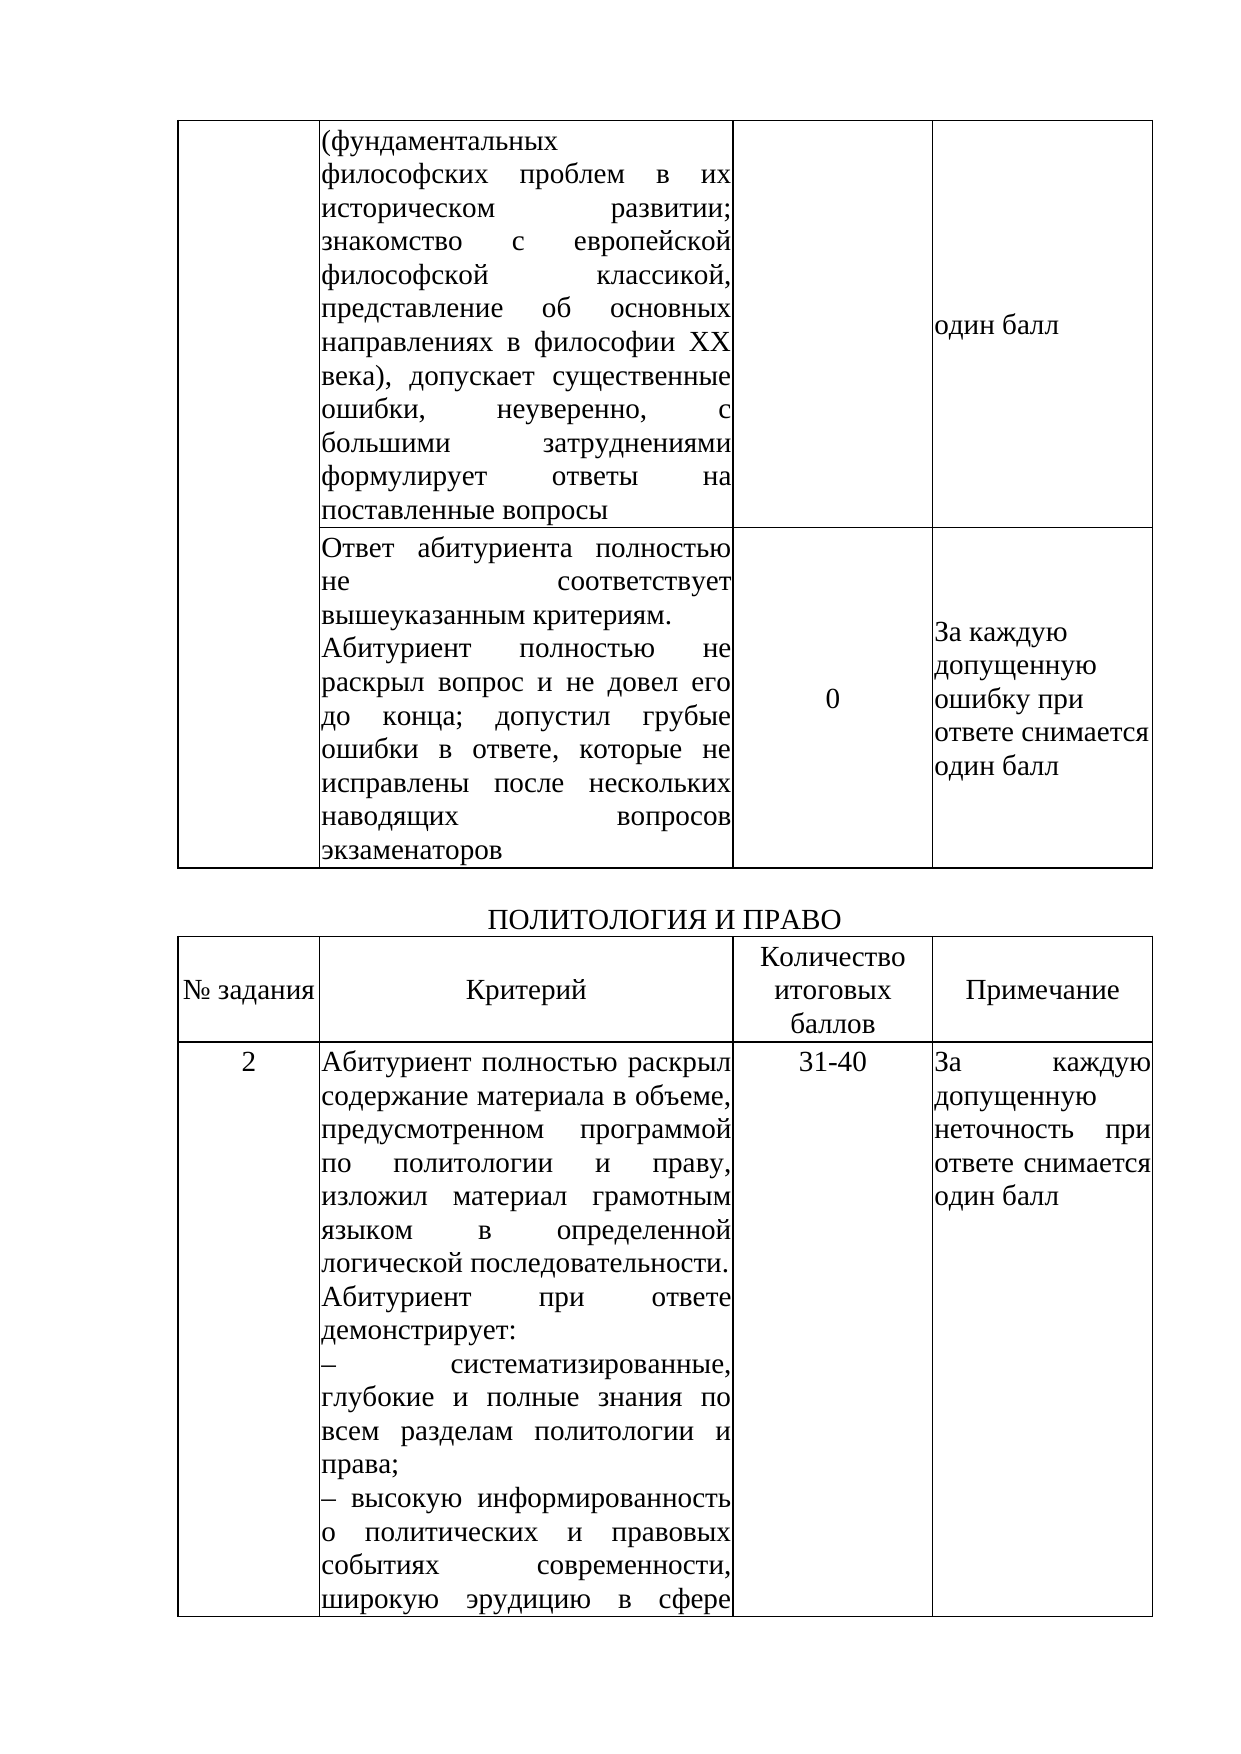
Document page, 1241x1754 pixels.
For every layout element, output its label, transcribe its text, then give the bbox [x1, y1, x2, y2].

table_header Приложение 1 ШКАЛА ОЦЕНИВАНИЯ РЕЗУЛЬТАТОВ ВСТУПИТЕЛЬНОГО ИСПЫТАНИЯ ФИЛОСОФИЯ ПОЛИТОЛОГИЯ И ПРАВО ЭКОНОМИКА [176, 118, 1153, 1619]
